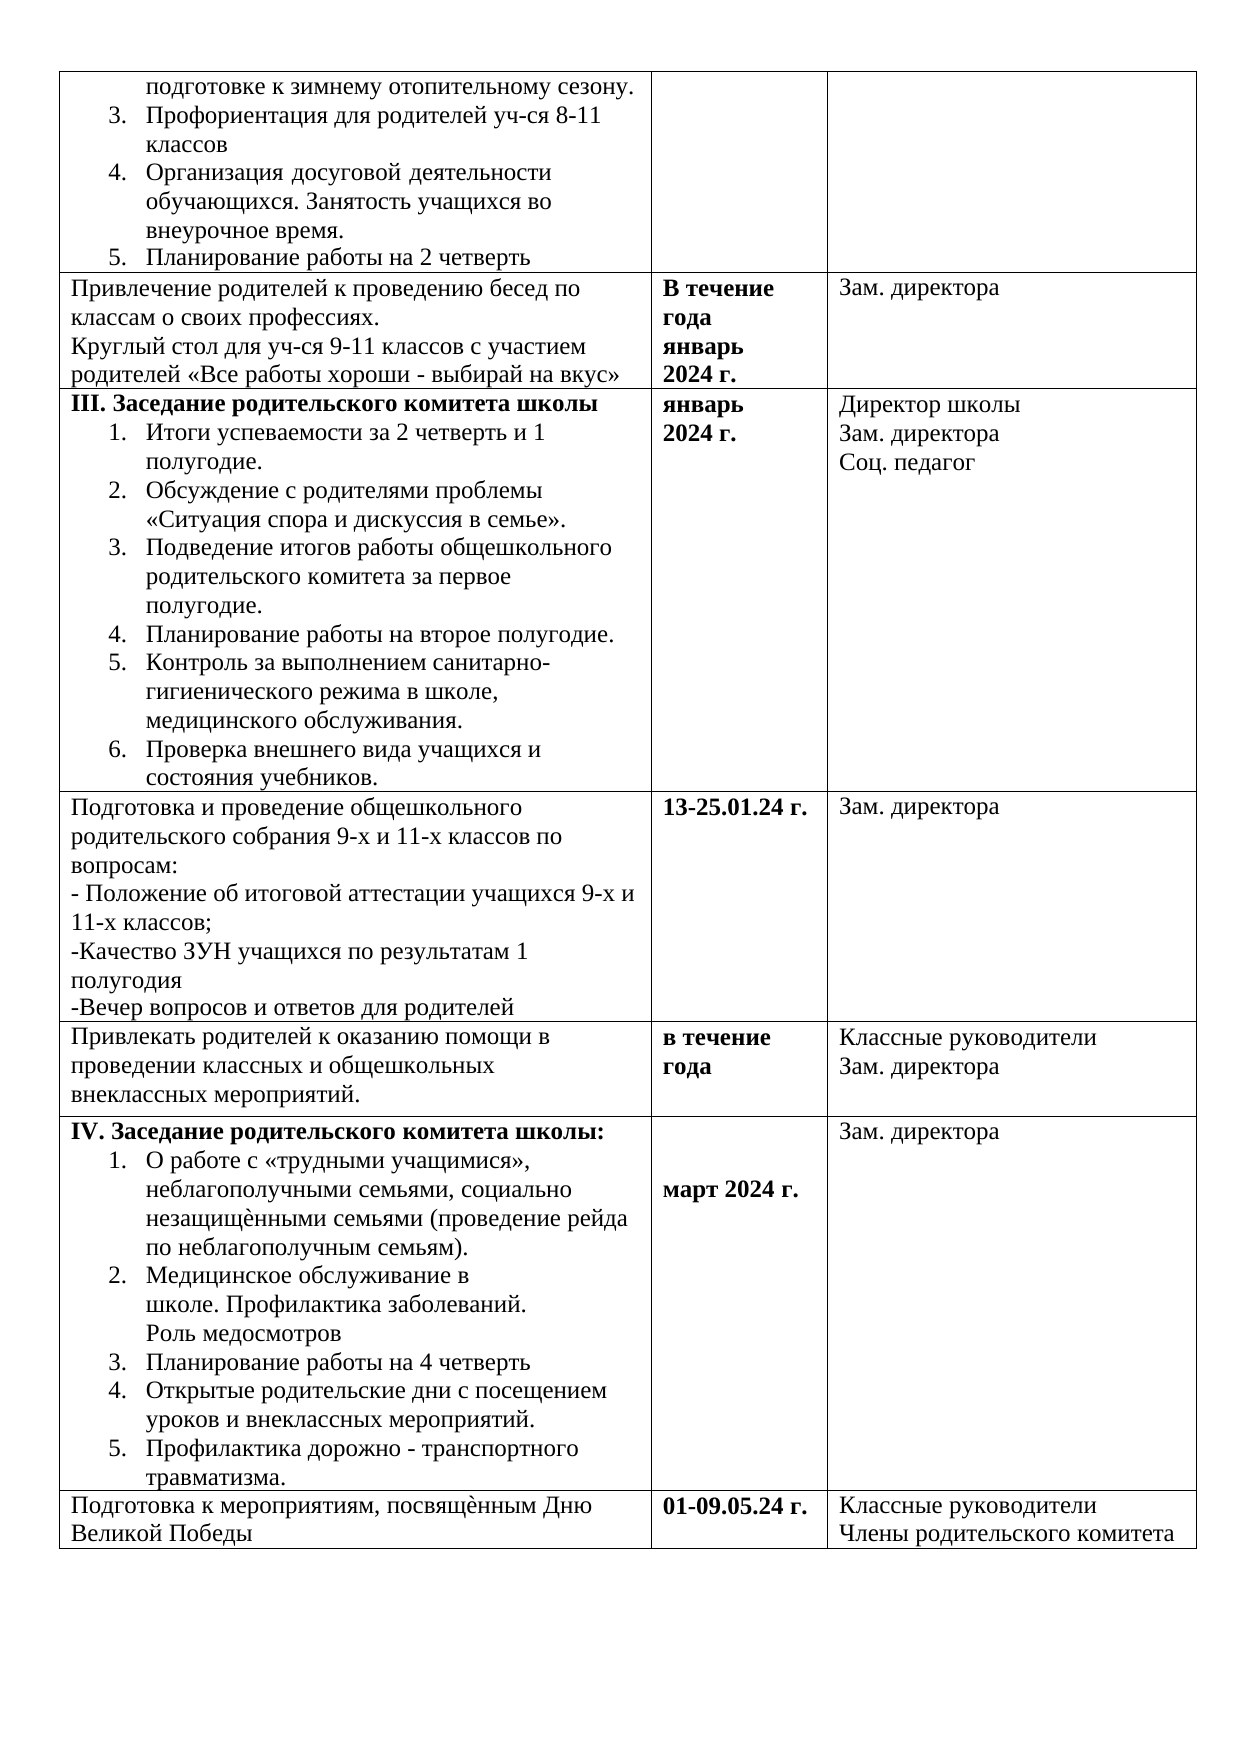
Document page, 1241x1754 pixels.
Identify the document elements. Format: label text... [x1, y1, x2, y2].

table_cell Зам. директора [828, 273, 1196, 388]
table_header [828, 72, 1196, 272]
table_cell Директор школы Зам. директора Соц. педагог [828, 389, 1196, 791]
table_cell В течение года январь 2024 г. [652, 273, 827, 388]
table_header [652, 72, 827, 272]
table_cell Классные руководители Члены родительского комитета [828, 1491, 1196, 1548]
table_cell Привлекать родителей к оказанию помощи в проведении классных и общешкольных внеклассных мероприятий. [60, 1022, 651, 1116]
table_cell Подготовка к мероприятиям, посвящѐнным Дню Великой Победы [60, 1491, 651, 1548]
table_cell Привлечение родителей к проведению бесед по классам о своих профессиях. Круглый стол для уч-ся 9-11 классов с участием родителей «Все работы хороши - выбирай на вкус» [60, 273, 651, 388]
table_cell Заседание родительского комитета школы: О работе с «трудными учащимися», неблагополучными семьями, социально незащищѐнными семьями (проведение рейда по неблагополучным семьям). Медицинское обслуживание в школе. Профилактика заболеваний. Роль медосмотров Планирование работы на 4 четверть Открытые родительские дни с посещением уроков и внеклассных мероприятий. Профилактика дорожно - транспортного травматизма. [60, 1117, 651, 1490]
table_cell март 2024 г. [652, 1117, 827, 1490]
table_cell Заседание родительского комитета школы Итоги успеваемости за 2 четверть и 1 полугодие. Обсуждение с родителями проблемы «Ситуация спора и дискуссия в семье». Подведение итогов работы общешкольного родительского комитета за первое полугодие. Планирование работы на второе полугодие. Контроль за выполнением санитарно- гигиенического режима в школе, медицинского обслуживания. Проверка внешнего вида учащихся и состояния учебников. [60, 389, 651, 791]
table_cell Классные руководители Зам. директора [828, 1022, 1196, 1116]
table_cell Подготовка и проведение общешкольного родительского собрания 9-х и 11-х классов по вопросам: - Положение об итоговой аттестации учащихся 9-х и 11-х классов; -Качество ЗУН учащихся по результатам 1 полугодия -Вечер вопросов и ответов для родителей [60, 792, 651, 1021]
table_cell Зам. директора [828, 792, 1196, 1021]
table_cell 13-25.01.24 г. [652, 792, 827, 1021]
table_cell 01-09.05.24 г. [652, 1491, 827, 1548]
table_header подготовке к зимнему отопительному сезону. Профориентация для родителей уч-ся 8-11 классов Организация досуговой деятельности обучающихся. Занятость учащихся во внеурочное время. Планирование работы на 2 четверть [60, 72, 651, 272]
table_cell в течение года [652, 1022, 827, 1116]
table_cell январь 2024 г. [652, 389, 827, 791]
table_cell Зам. директора [828, 1117, 1196, 1490]
